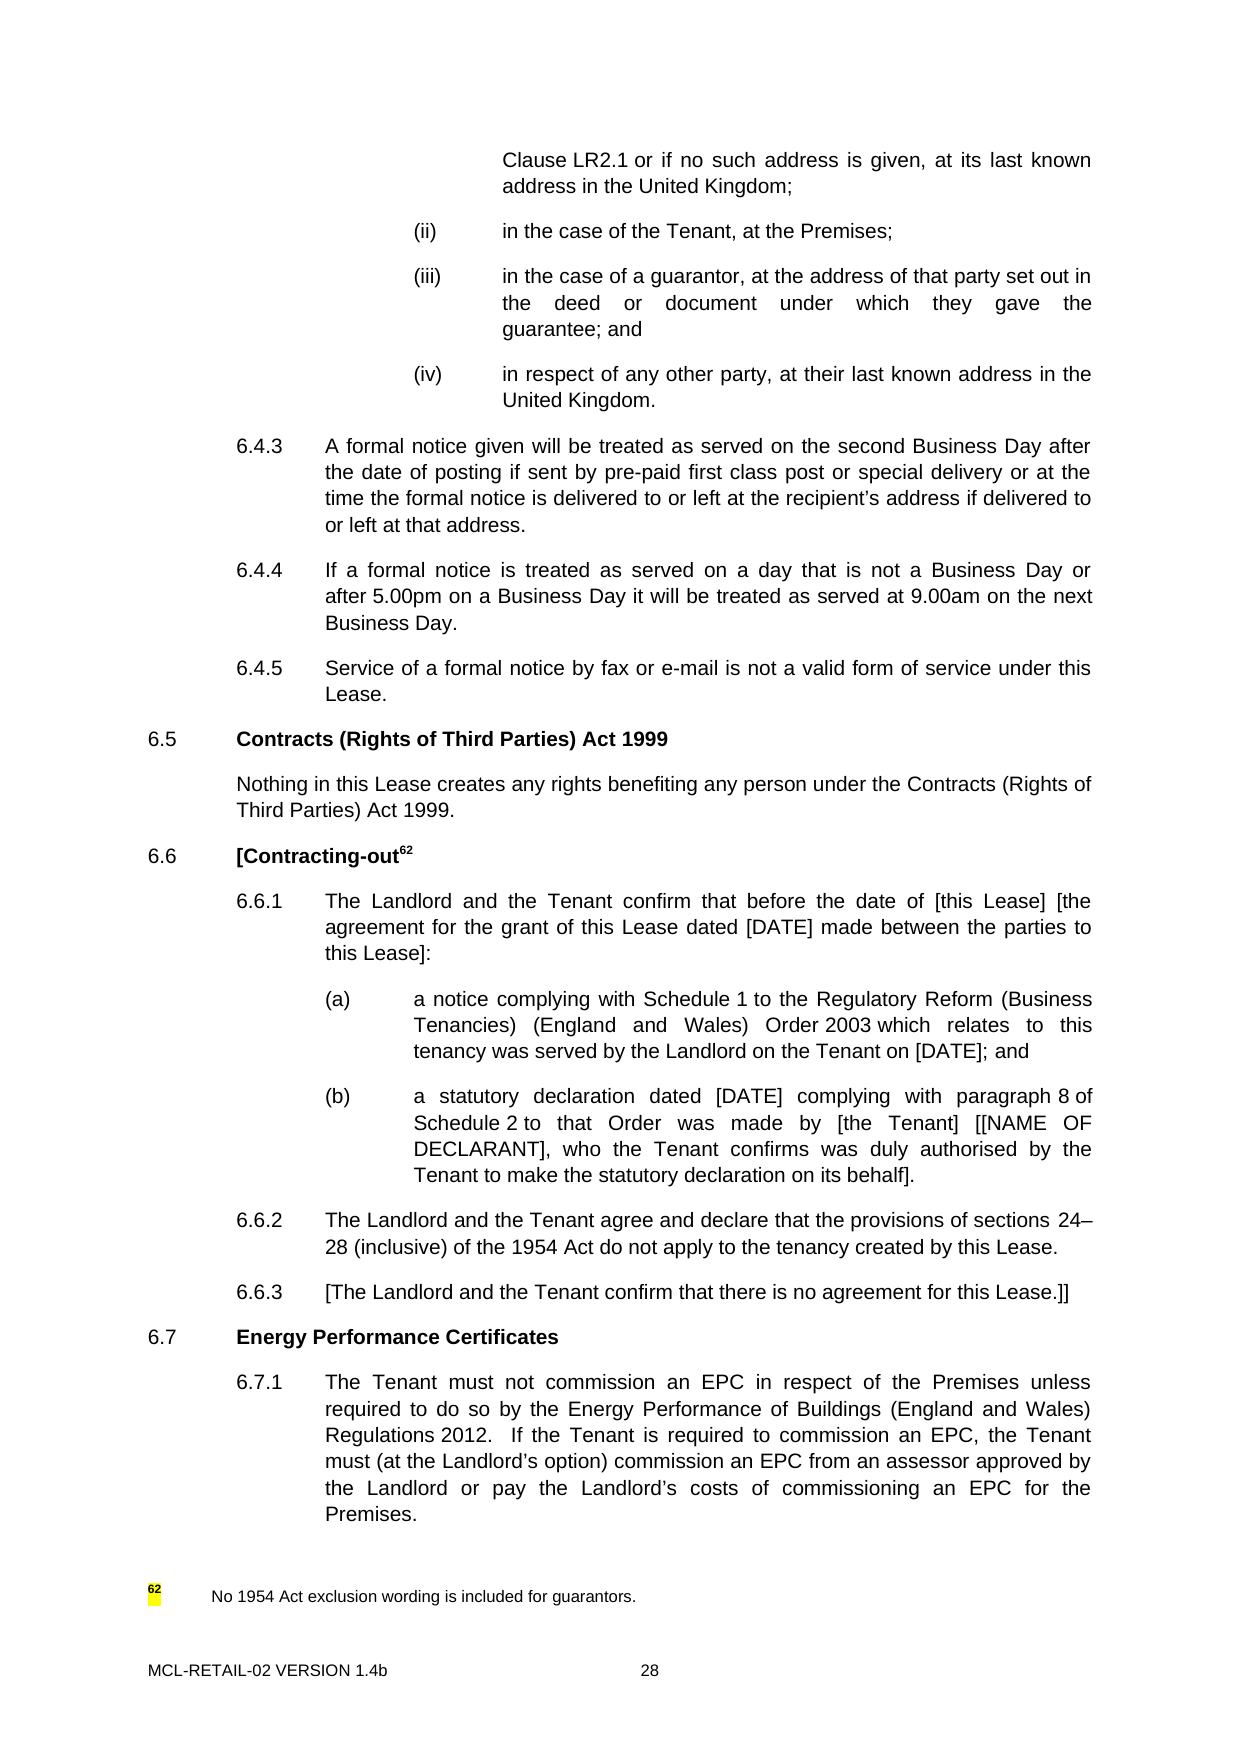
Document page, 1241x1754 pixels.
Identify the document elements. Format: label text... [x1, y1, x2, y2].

subtitle [Contracting-out [148, 843, 1093, 867]
subtitle in the case of the Tenant, at the Premises; [413, 219, 1093, 243]
subtitle [The Landlord and the Tenant confirm that there is no agreement for this Lease.]] [236, 1280, 1093, 1304]
subtitle in the case of a guarantor, at the address of that party set out in the deed or document under which they gave the guarantee; and [413, 264, 1093, 341]
subtitle The Tenant must not commission an EPC in respect of the Premises unless required to do so by the Energy Performance of Buildings (England and Wales) Regulations 2012. If the Tenant is required to commission an EPC, the Tenant must (at the Landlord’s option) commission an EPC from an assessor approved by the Landlord or pay the Landlord’s costs of commissioning an EPC for the Premises. [236, 1370, 1093, 1526]
text Nothing in this Lease creates any rights benefiting any person under the Contracts (Rights of Third Parties) Act 1999. [236, 772, 1093, 822]
subtitle Contracts (Rights of Third Parties) Act 1999 [148, 727, 1093, 751]
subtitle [413, 148, 1093, 198]
subtitle Energy Performance Certificates [148, 1325, 1093, 1349]
subtitle The Landlord and the Tenant agree and declare that the provisions of sections 24–28 (inclusive) of the 1954 Act do not apply to the tenancy created by this Lease. [236, 1208, 1093, 1259]
subtitle in respect of any other party, at their last known address in the United Kingdom. [413, 362, 1093, 412]
subtitle The Landlord and the Tenant confirm that before the date of [this Lease] [the agreement for the grant of this Lease dated [DATE] made between the parties to this Lease]: [236, 888, 1093, 965]
subtitle If a formal notice is treated as served on a day that is not a Business Day or after 5.00pm on a Business Day it will be treated as served at 9.00am on the next Business Day. [236, 558, 1093, 634]
subtitle Service of a formal notice by fax or e-mail is not a valid form of service under this Lease. [236, 655, 1093, 706]
subtitle a statutory declaration dated [DATE] complying with paragraph 8 of Schedule 2 to that Order was made by [the Tenant] [[NAME OF DECLARANT], who the Tenant confirms was duly authorised by the Tenant to make the statutory declaration on its behalf]. [325, 1084, 1093, 1187]
subtitle A formal notice given will be treated as served on the second Business Day after the date of posting if sent by pre-paid first class post or special delivery or at the time the formal notice is delivered to or left at the recipient’s address if delivered to or left at that address. [236, 433, 1093, 536]
subtitle a notice complying with Schedule 1 to the Regulatory Reform (Business Tenancies) (England and Wales) Order 2003 which relates to this tenancy was served by the Landlord on the Tenant on [DATE]; and [325, 986, 1093, 1063]
